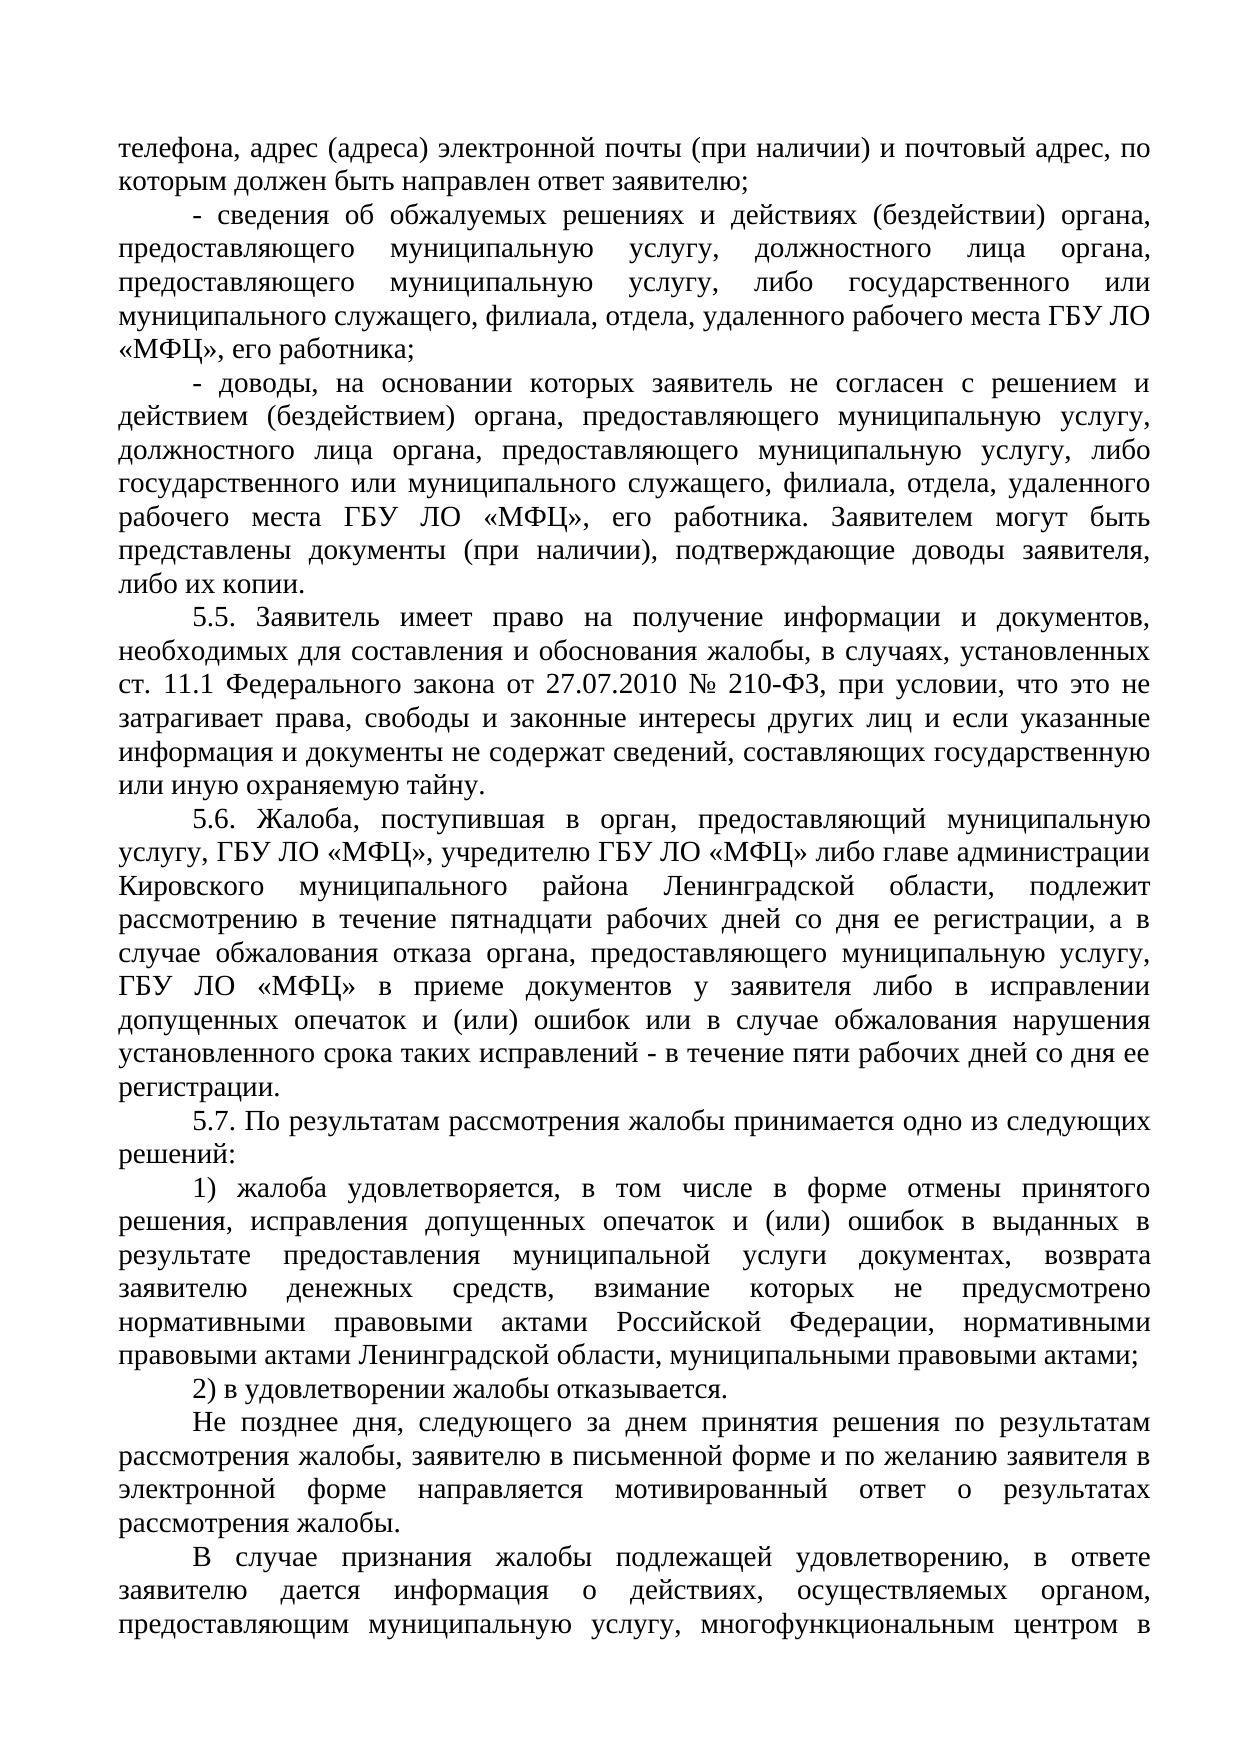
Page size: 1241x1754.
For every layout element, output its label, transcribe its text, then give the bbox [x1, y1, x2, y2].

text 5.6. Жалоба, поступившая в орган, предоставляющий муниципальную услугу, ГБУ ЛО «МФЦ», учредителю ГБУ ЛО «МФЦ» либо главе администрации Кировского муниципального района Ленинградской области, подлежит рассмотрению в течение пятнадцати рабочих дней со дня ее регистрации, а в случае обжалования отказа органа, предоставляющего муниципальную услугу, ГБУ ЛО «МФЦ» в приеме документов у заявителя либо в исправлении допущенных опечаток и (или) ошибок или в случае обжалования нарушения установленного срока таких исправлений - в течение пяти рабочих дней со дня ее регистрации. [118, 801, 1152, 1103]
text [118, 130, 1152, 197]
text - сведения об обжалуемых решениях и действиях (бездействии) органа, предоставляющего муниципальную услугу, должностного лица органа, предоставляющего муниципальную услугу, либо государственного или муниципального служащего, филиала, отдела, удаленного рабочего места ГБУ ЛО «МФЦ», его работника; [118, 197, 1152, 365]
text 1) жалоба удовлетворяется, в том числе в форме отмены принятого решения, исправления допущенных опечаток и (или) ошибок в выданных в результате предоставления муниципальной услуги документах, возврата заявителю денежных средств, взимание которых не предусмотрено нормативными правовыми актами Российской Федерации, нормативными правовыми актами Ленинградской области, муниципальными правовыми актами; [118, 1170, 1152, 1371]
text - доводы, на основании которых заявитель не согласен с решением и действием (бездействием) органа, предоставляющего муниципальную услугу, должностного лица органа, предоставляющего муниципальную услугу, либо государственного или муниципального служащего, филиала, отдела, удаленного рабочего места ГБУ ЛО «МФЦ», его работника. Заявителем могут быть представлены документы (при наличии), подтверждающие доводы заявителя, либо их копии. [118, 365, 1152, 599]
text 5.7. По результатам рассмотрения жалобы принимается одно из следующих решений: [118, 1103, 1152, 1170]
text 2) в удовлетворении жалобы отказывается. [118, 1371, 1152, 1404]
text 5.5. Заявитель имеет право на получение информации и документов, необходимых для составления и обоснования жалобы, в случаях, установленных ст. 11.1 Федерального закона от 27.07.2010 № 210-ФЗ, при условии, что это не затрагивает права, свободы и законные интересы других лиц и если указанные информация и документы не содержат сведений, составляющих государственную или иную охраняемую тайну. [118, 599, 1152, 801]
text Не позднее дня, следующего за днем принятия решения по результатам рассмотрения жалобы, заявителю в письменной форме и по желанию заявителя в электронной форме направляется мотивированный ответ о результатах рассмотрения жалобы. [118, 1404, 1152, 1539]
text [118, 1539, 1152, 1639]
